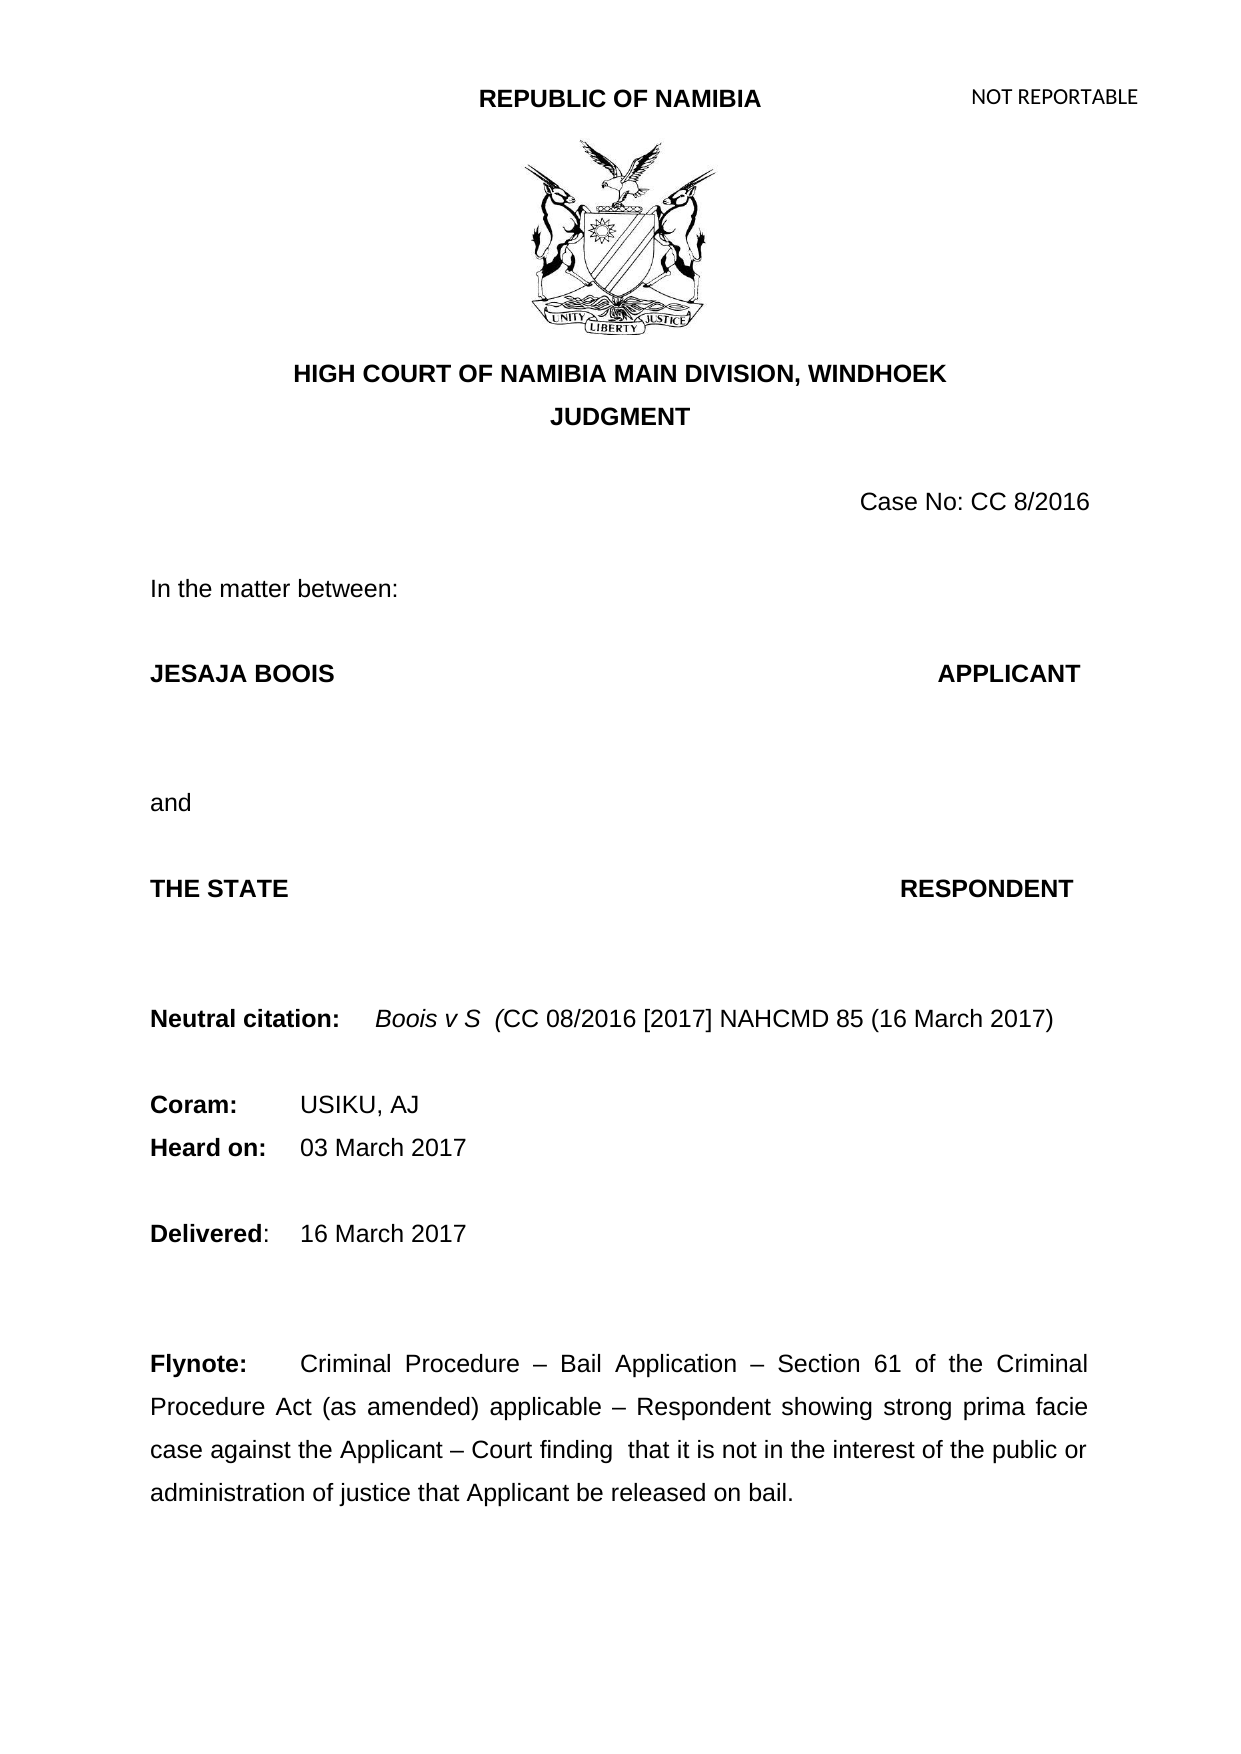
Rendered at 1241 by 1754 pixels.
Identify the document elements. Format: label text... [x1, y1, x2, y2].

text THE STATE RESPONDENT [150, 874, 1090, 903]
text Delivered: 16 March 2017 [150, 1219, 1090, 1248]
text and [150, 788, 1090, 817]
text Flynote: Criminal Procedure – Bail Application – Section 61 of the Criminal Procedure Act (as amended) applicable – Respondent showing strong prima facie case against the Applicant – Court finding that it is not in the interest of the public or administration of justice that Applicant be released on bail. [150, 1349, 1090, 1507]
text Coram: USIKU, AJ [150, 1090, 1090, 1119]
text Case No: CC 8/2016 [150, 487, 1090, 516]
text HIGH COURT OF NAMIBIA MAIN DIVISION, WINDHOEK [150, 359, 1090, 387]
text Neutral citation: Boois v S (CC 08/2016 [2017] NAHCMD 85 (16 March 2017) [150, 1004, 1090, 1032]
text Heard on: 03 March 2017 [150, 1133, 1090, 1162]
text In the matter between: [150, 573, 1090, 602]
text JESAJA BOOIS APPLICANT [150, 659, 1090, 687]
text REPUBLIC OF NAMIBIA [150, 84, 896, 113]
picture [515, 127, 725, 345]
text JUDGMENT [150, 402, 1090, 431]
